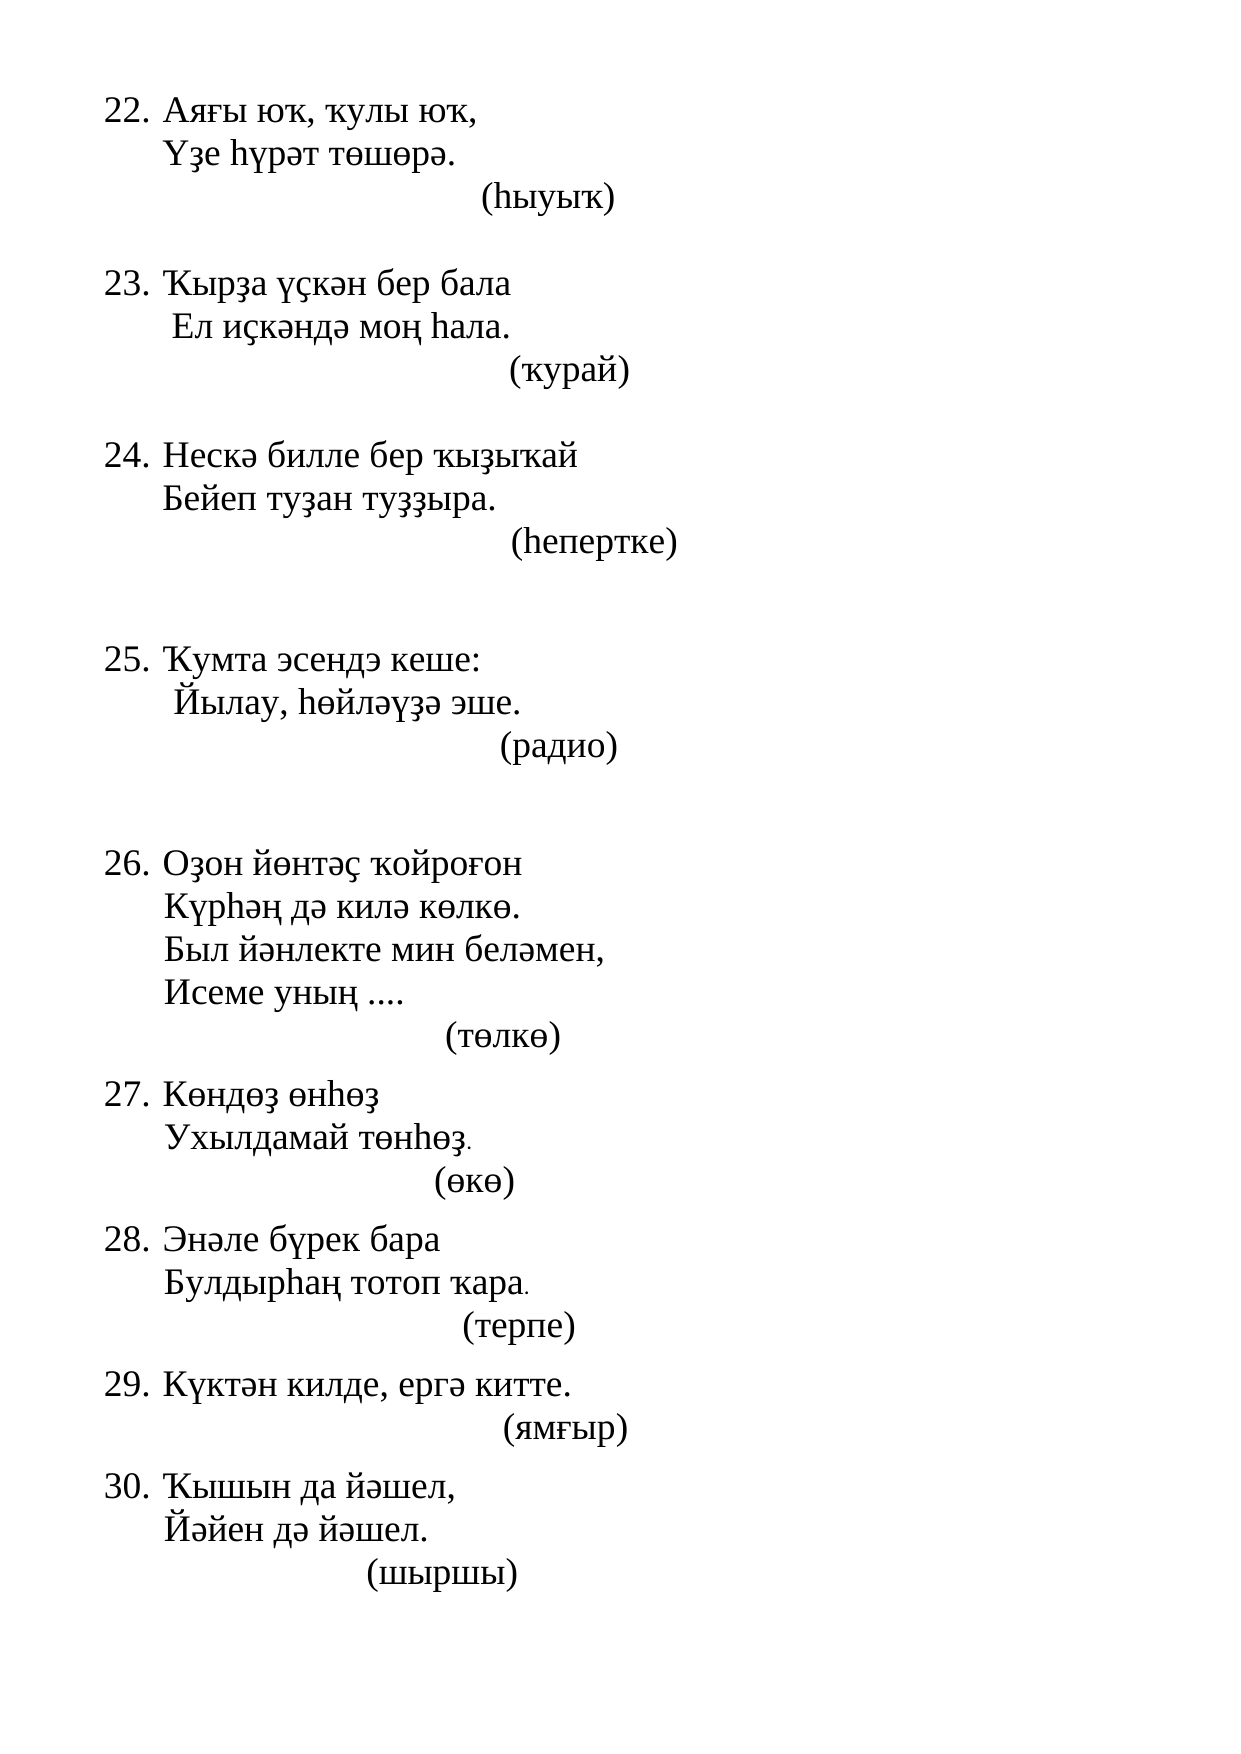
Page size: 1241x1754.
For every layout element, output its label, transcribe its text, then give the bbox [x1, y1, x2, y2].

text (шыршы) [141, 1549, 1152, 1592]
text Күрһәң дә килә көлкө. [89, 883, 1152, 926]
list Ҡумта эсендэ кеше: [103, 636, 1152, 679]
text (ямғыр) [134, 1404, 1152, 1447]
list Ҡырҙа үҫкән бер бала [103, 260, 1152, 303]
text (өкө) [134, 1157, 1152, 1201]
text Ухылдамай төнһөҙ. [89, 1114, 1152, 1157]
list Көндөҙ өнһөҙ [103, 1071, 1152, 1114]
text Йәйен дә йәшел. [89, 1506, 1152, 1549]
list Күктән килде, ергә китте. [103, 1361, 1152, 1404]
text (һыуыҡ) [134, 174, 1152, 217]
text (һепертке) [89, 519, 1152, 562]
text Был йәнлекте мин беләмен, [89, 926, 1152, 969]
text Ел иҫкәндә моң һала. [134, 303, 1152, 346]
list Оҙон йөнтәҫ ҡойроғон [103, 840, 1152, 883]
list Нескә билле бер ҡыҙыҡай [103, 432, 1152, 476]
list Ҡышын да йәшел, [103, 1463, 1152, 1506]
text (төлкө) [89, 1012, 1152, 1056]
text Булдырһаң тотоп ҡара. [89, 1259, 1152, 1302]
text (радио) [134, 722, 1152, 766]
text Йылау, һөйләүҙә эше. [89, 679, 1152, 722]
text Бейеп туҙан туҙҙыра. [134, 476, 1152, 519]
list Энәле бүрек бара [103, 1216, 1152, 1259]
text (ҡурай) [134, 346, 1152, 389]
text Исеме уның .... [89, 969, 1152, 1012]
list Аяғы юҡ, ҡулы юҡ, [103, 87, 1152, 131]
text (терпе) [134, 1302, 1152, 1346]
text Үҙе һүрәт төшөрә. [134, 131, 1152, 174]
